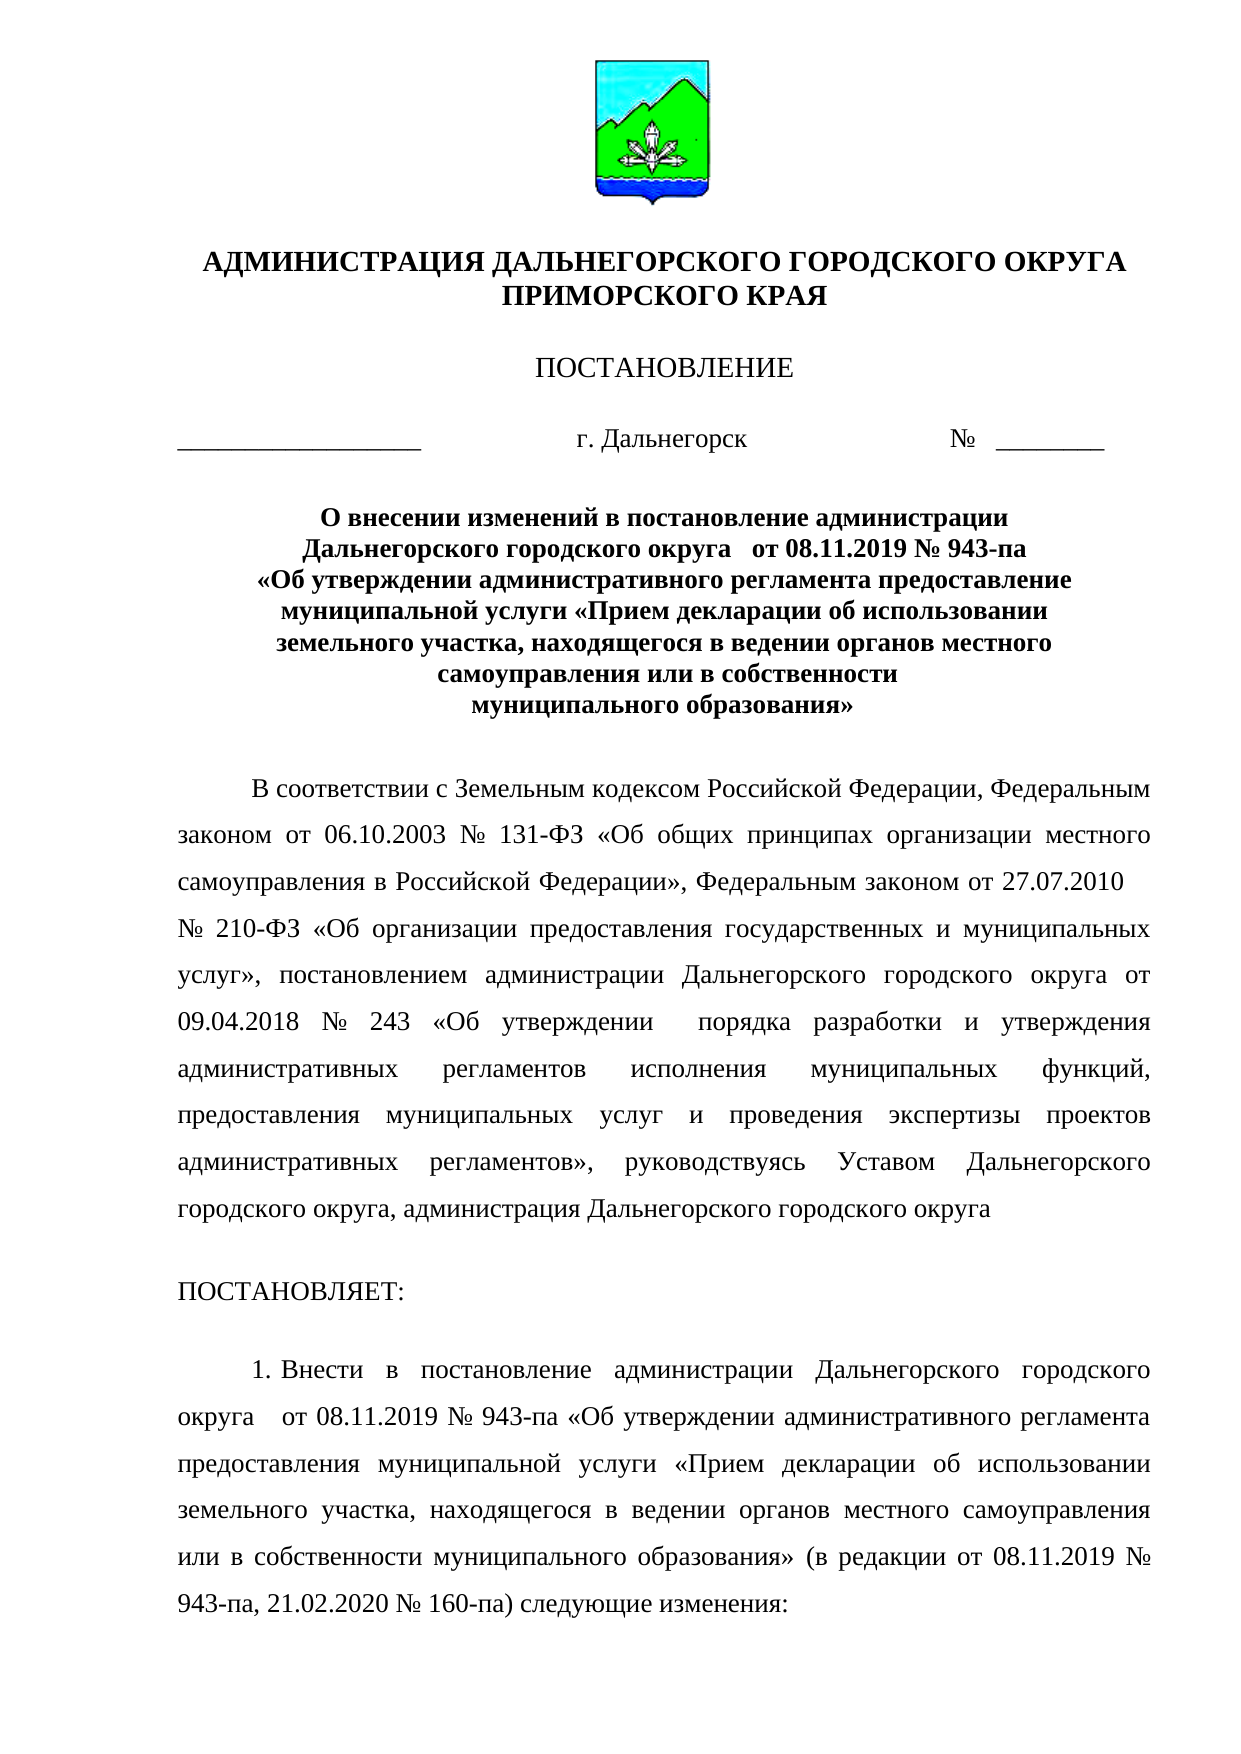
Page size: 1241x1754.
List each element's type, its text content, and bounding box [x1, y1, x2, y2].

text муниципального образования» [177, 688, 1152, 748]
text ПРИМОРСКОГО КРАЯ [177, 278, 1152, 312]
text самоуправления или в собственности [177, 657, 1152, 688]
text муниципальной услуги «Прием декларации об использовании [177, 594, 1152, 626]
text О внесении изменений в постановление администрации [177, 501, 1152, 532]
text Дальнегорского городского округа от 08.11.2019 № 943-па [177, 532, 1152, 563]
text ПОСТАНОВЛЕНИЕ [177, 350, 1152, 383]
text земельного участка, находящегося в ведении органов местного [177, 626, 1152, 657]
text АДМИНИСТРАЦИЯ ДАЛЬНЕГОРСКОГО ГОРОДСКОГО ОКРУГА [177, 244, 1152, 278]
text В соответствии с Земельным кодексом Российской Федерации, Федеральным законом от 06.10.2003 № 131-ФЗ «Об общих принципах организации местного самоуправления в Российской Федерации», Федеральным законом от 27.07.2010 № 210-ФЗ «Об организации предоставления государственных и муниципальных услуг», постановлением администрации Дальнегорского городского округа от 09.04.2018 № 243 «Об утверждении порядка разработки и утверждения административных регламентов исполнения муниципальных функций, предоставления муниципальных услуг и проведения экспертизы проектов административных регламентов», руководствуясь Уставом Дальнегорского городского округа, администрация Дальнегорского городского округа [177, 772, 1152, 1223]
text __________________ г. Дальнегорск № ________ [177, 422, 1152, 453]
list Внести в постановление администрации Дальнегорского городского округа от 08.11.2019 № 943-па «Об утверждении административного регламента предоставления муниципальной услуги «Прием декларации об использовании земельного участка, находящегося в ведении органов местного самоуправления или в собственности муниципального образования» (в редакции от 08.11.2019 № 943-па, 21.02.2020 № 160-па) следующие изменения: [177, 1353, 1152, 1618]
text «Об утверждении административного регламента предоставление [177, 563, 1152, 594]
text ПОСТАНОВЛЯЕТ: [177, 1274, 1152, 1306]
